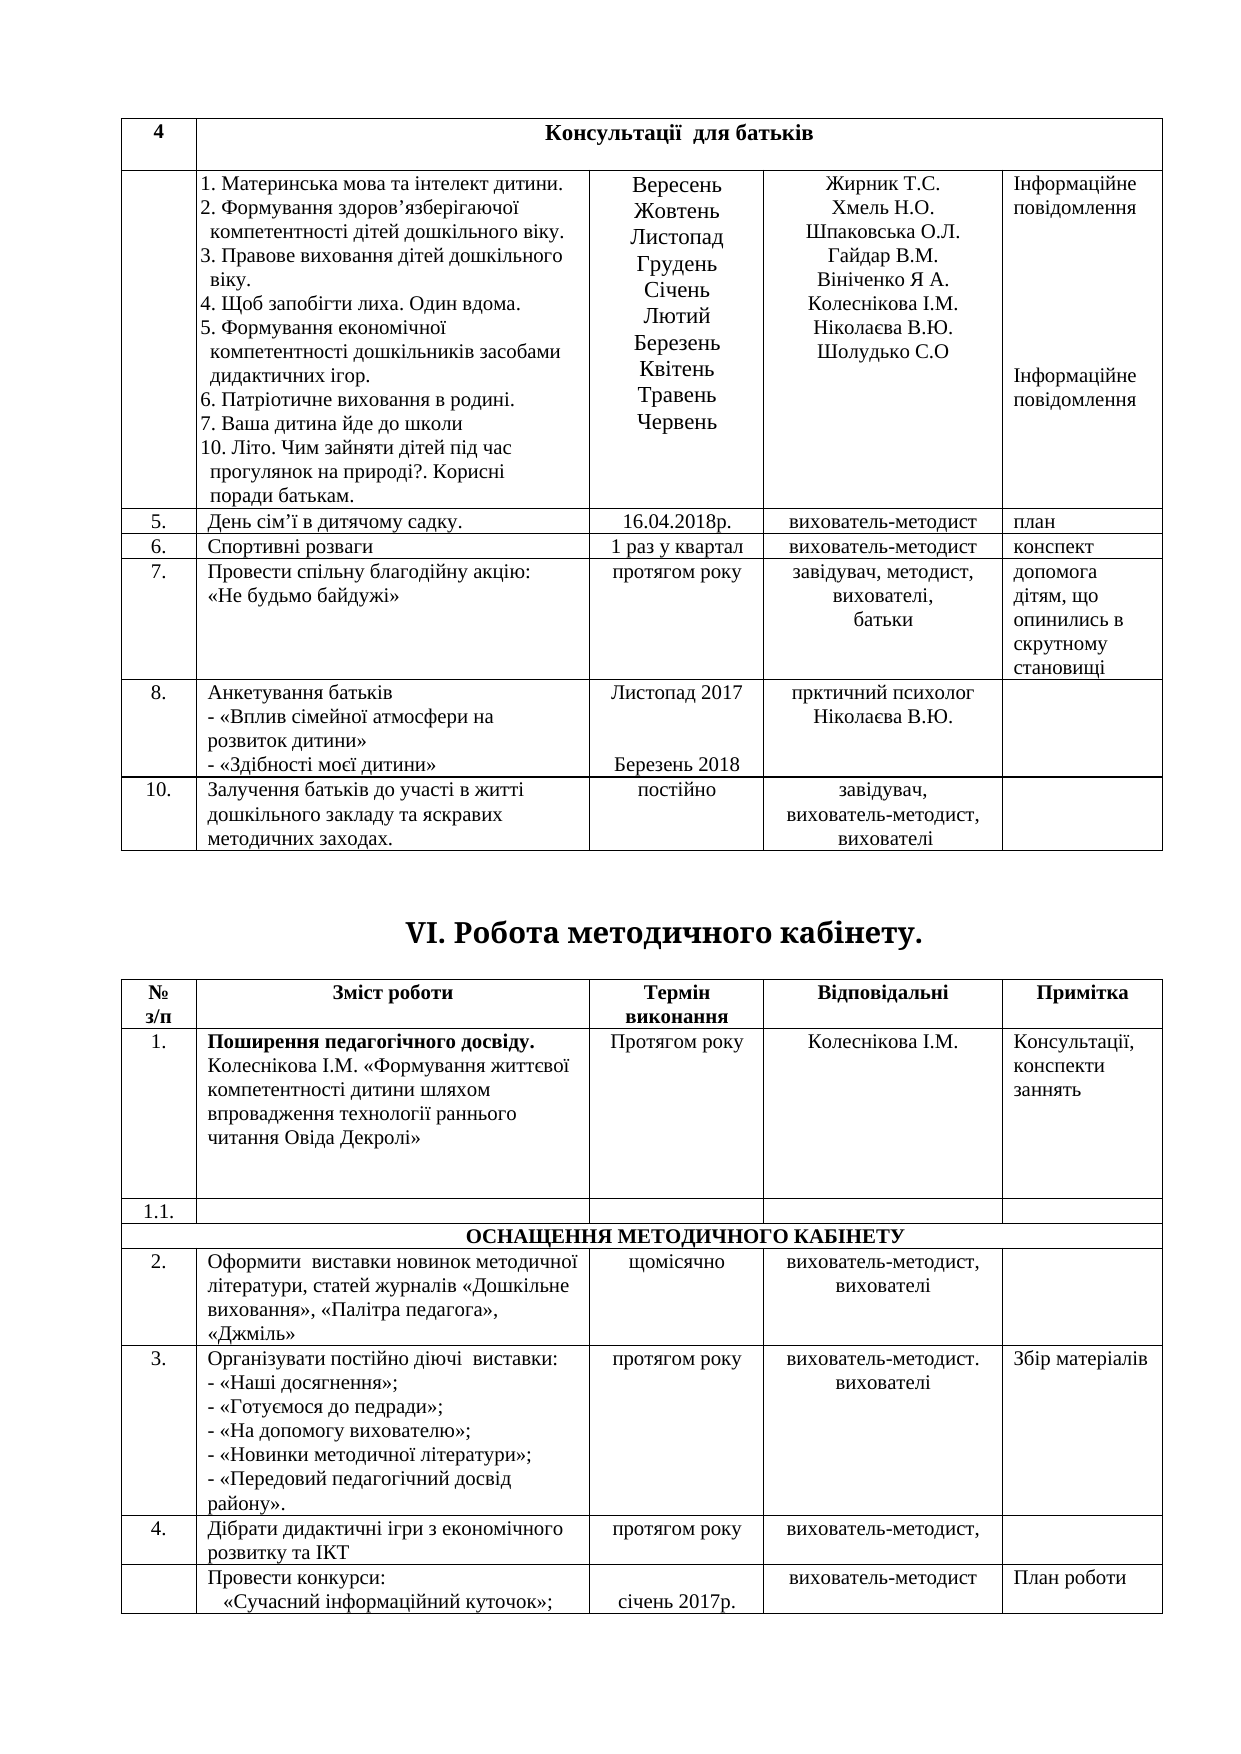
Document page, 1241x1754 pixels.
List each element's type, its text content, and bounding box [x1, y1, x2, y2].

table_cell [1003, 680, 1162, 776]
table_cell Поширення педагогічного досвіду. Колеснікова І.М. «Формування життєвої компетентності дитини шляхом впровадження технології раннього читання Овіда Декролі» [197, 1029, 589, 1197]
table_header Термін виконання [590, 980, 763, 1028]
table_cell Колеснікова І.М. [764, 1029, 1002, 1197]
table_cell 1. [122, 1029, 196, 1197]
table_cell 10. [122, 778, 196, 849]
table_cell Збір матеріалів [1003, 1346, 1162, 1514]
table_cell 1 раз у квартал [590, 534, 763, 558]
table_cell [1003, 1249, 1162, 1345]
table_header Відповідальні [764, 980, 1002, 1028]
table_cell 6. [122, 534, 196, 558]
table_cell вихователь-методист [764, 1565, 1002, 1613]
table_cell [1003, 778, 1162, 849]
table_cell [590, 1565, 763, 1613]
table_cell протягом року [590, 559, 763, 679]
table_cell вихователь-методист [764, 509, 1002, 533]
table_cell Консультації для батьків [197, 119, 1162, 169]
table_cell Жирник Т.С. Хмель Н.О. Шпаковська О.Л. Гайдар В.М. Вініченко Я А. Колеснікова І.М. Ніколаєва В.Ю. Шолудько С.О [764, 171, 1002, 507]
table_cell [1003, 1199, 1162, 1223]
table_cell 2. [122, 1249, 196, 1345]
table_header Зміст роботи [197, 980, 589, 1028]
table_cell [197, 1565, 589, 1613]
table_cell 8. [122, 680, 196, 776]
table_cell [197, 1199, 589, 1223]
table_cell Дібрати дидактичні ігри з економічного розвитку та ІКТ [197, 1516, 589, 1564]
table_cell вихователь-методист, вихователі [764, 1249, 1002, 1345]
table_cell завідувач, методист, вихователі, батьки [764, 559, 1002, 679]
table_cell План роботи [1003, 1565, 1162, 1613]
table_cell протягом року [590, 1346, 763, 1514]
table_cell 7. [122, 559, 196, 679]
table_cell Інформаційне повідомлення Інформаційне повідомлення [1003, 171, 1162, 507]
table_cell вихователь-методист [764, 534, 1002, 558]
table_cell Протягом року [590, 1029, 763, 1197]
table_cell щомісячно [590, 1249, 763, 1345]
table_cell Вересень Жовтень Листопад Грудень Січень Лютий Березень Квітень Травень Червень [590, 171, 763, 507]
table_cell 3. [122, 1346, 196, 1514]
table_cell 1.1. [122, 1199, 196, 1223]
table_cell ОСНАЩЕННЯ МЕТОДИЧНОГО КАБІНЕТУ [122, 1224, 1162, 1248]
table_header № з/п [122, 980, 196, 1028]
table_cell День сім’ї в дитячому садку. [197, 509, 589, 533]
table_cell 4. [122, 1516, 196, 1564]
table_cell постійно [590, 778, 763, 849]
table_cell Організувати постійно діючі виставки: - «Наші досягнення»; - «Готуємося до педради»; - «На допомогу вихователю»; - «Новинки методичної літератури»; - «Передовий педагогічний досвід району». [197, 1346, 589, 1514]
table_cell конспект [1003, 534, 1162, 558]
table_cell Залучення батьків до участі в житті дошкільного закладу та яскравих методичних заходах. [197, 778, 589, 849]
table_cell Листопад 2017 Березень 2018 [590, 680, 763, 776]
table_cell Провести спільну благодійну акцію: «Не будьмо байдужі» [197, 559, 589, 679]
table_cell Оформити виставки новинок методичної літератури, статей журналів «Дошкільне виховання», «Палітра педагога», «Джміль» [197, 1249, 589, 1345]
table_cell завідувач, вихователь-методист, вихователі [764, 778, 1002, 849]
table_cell допомога дітям, що опинились в скрутному становищі [1003, 559, 1162, 679]
table_cell [122, 171, 196, 507]
table_cell 1. Материнська мова та інтелект дитини. 2. Формування здоров’язберігаючої компетентності дітей дошкільного віку. 3. Правове виховання дітей дошкільного віку. 4. Щоб запобігти лиха. Один вдома. 5. Формування економічної компетентності дошкільників засобами дидактичних ігор. 6. Патріотичне виховання в родині. 7. Ваша дитина йде до школи 10. Літо. Чим зайняти дітей під час прогулянок на природі?. Корисні поради батькам. [197, 171, 589, 507]
table_cell 4 [122, 119, 196, 169]
table_cell вихователь-методист. вихователі [764, 1346, 1002, 1514]
table_cell Анкетування батьків - «Вплив сімейної атмосфери на розвиток дитини» - «Здібності моєї дитини» [197, 680, 589, 776]
table_cell план [1003, 509, 1162, 533]
table_cell 5. [122, 509, 196, 533]
table_cell Консультації, конспекти заннять [1003, 1029, 1162, 1197]
table_cell Спортивні розваги [197, 534, 589, 558]
table_cell [1003, 1516, 1162, 1564]
table_cell 16.04.2018р. [590, 509, 763, 533]
text VI. Робота методичного кабінету. [177, 912, 1152, 952]
table_cell [122, 1565, 196, 1613]
table_cell протягом року [590, 1516, 763, 1564]
table_cell [764, 1199, 1002, 1223]
table_cell [590, 1199, 763, 1223]
table_cell прктичний психолог Ніколаєва В.Ю. [764, 680, 1002, 776]
table_header Примітка [1003, 980, 1162, 1028]
table_cell вихователь-методист, [764, 1516, 1002, 1564]
